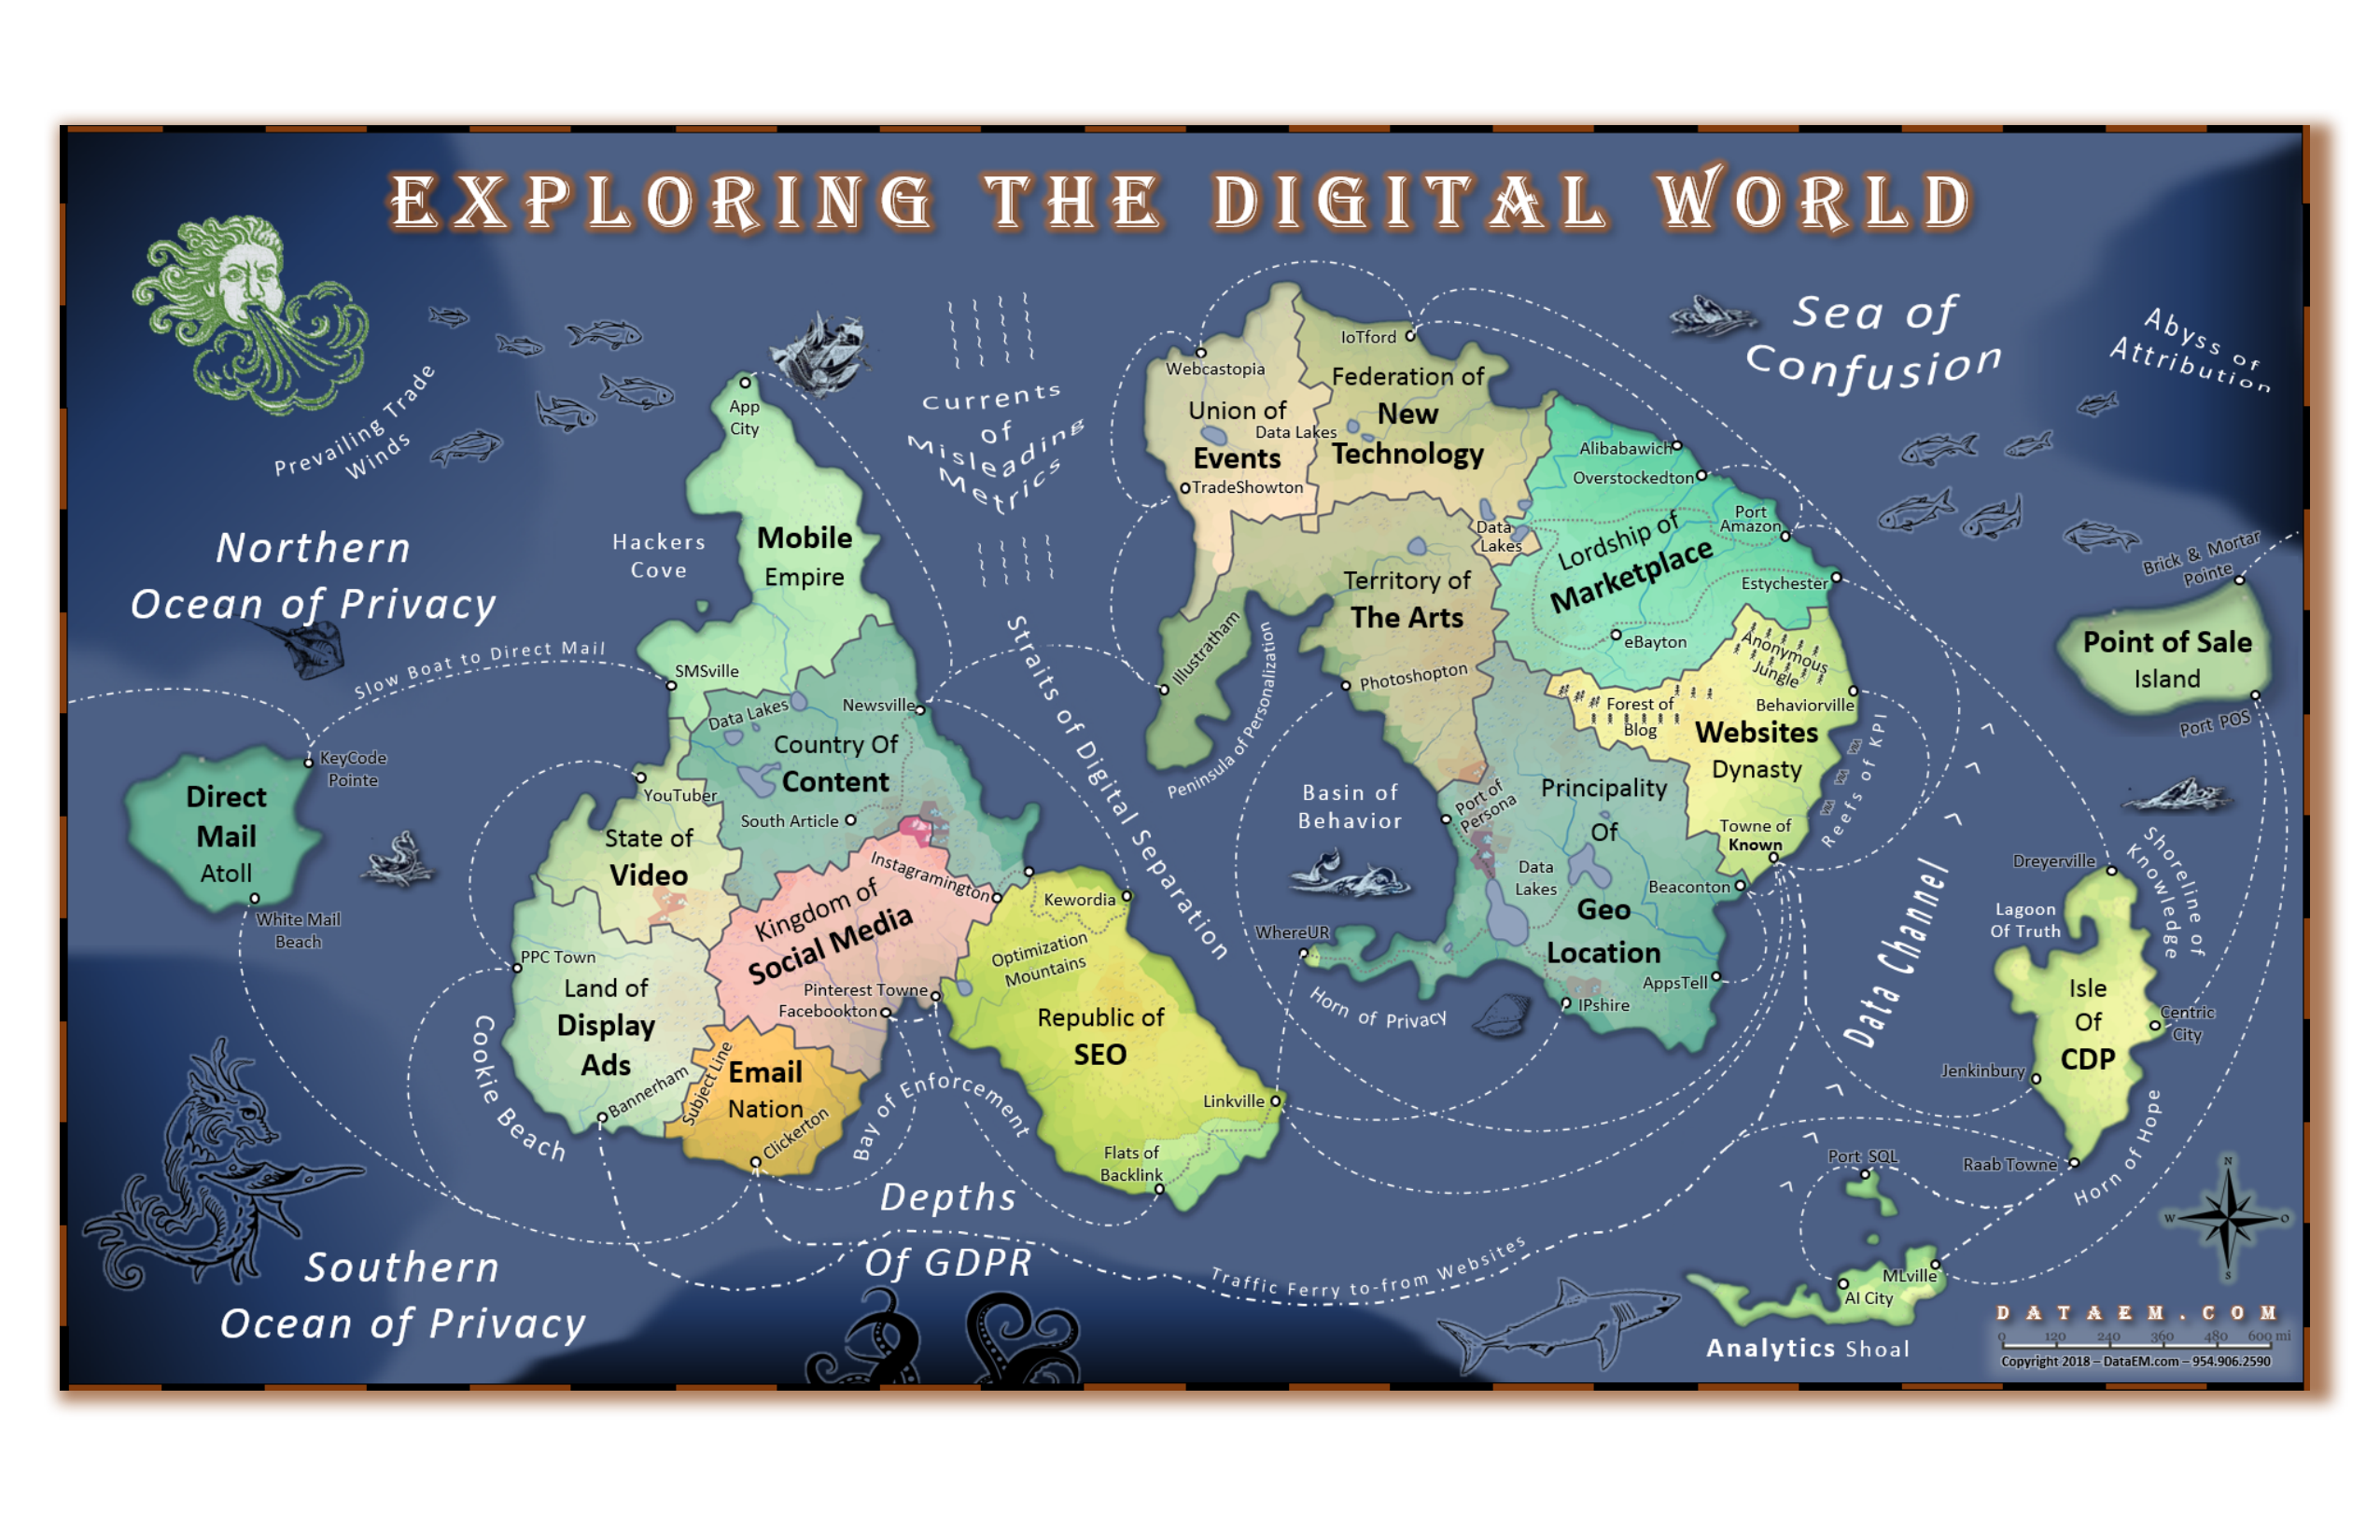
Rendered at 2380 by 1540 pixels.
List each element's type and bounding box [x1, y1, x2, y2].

picture [60, 125, 2310, 1391]
